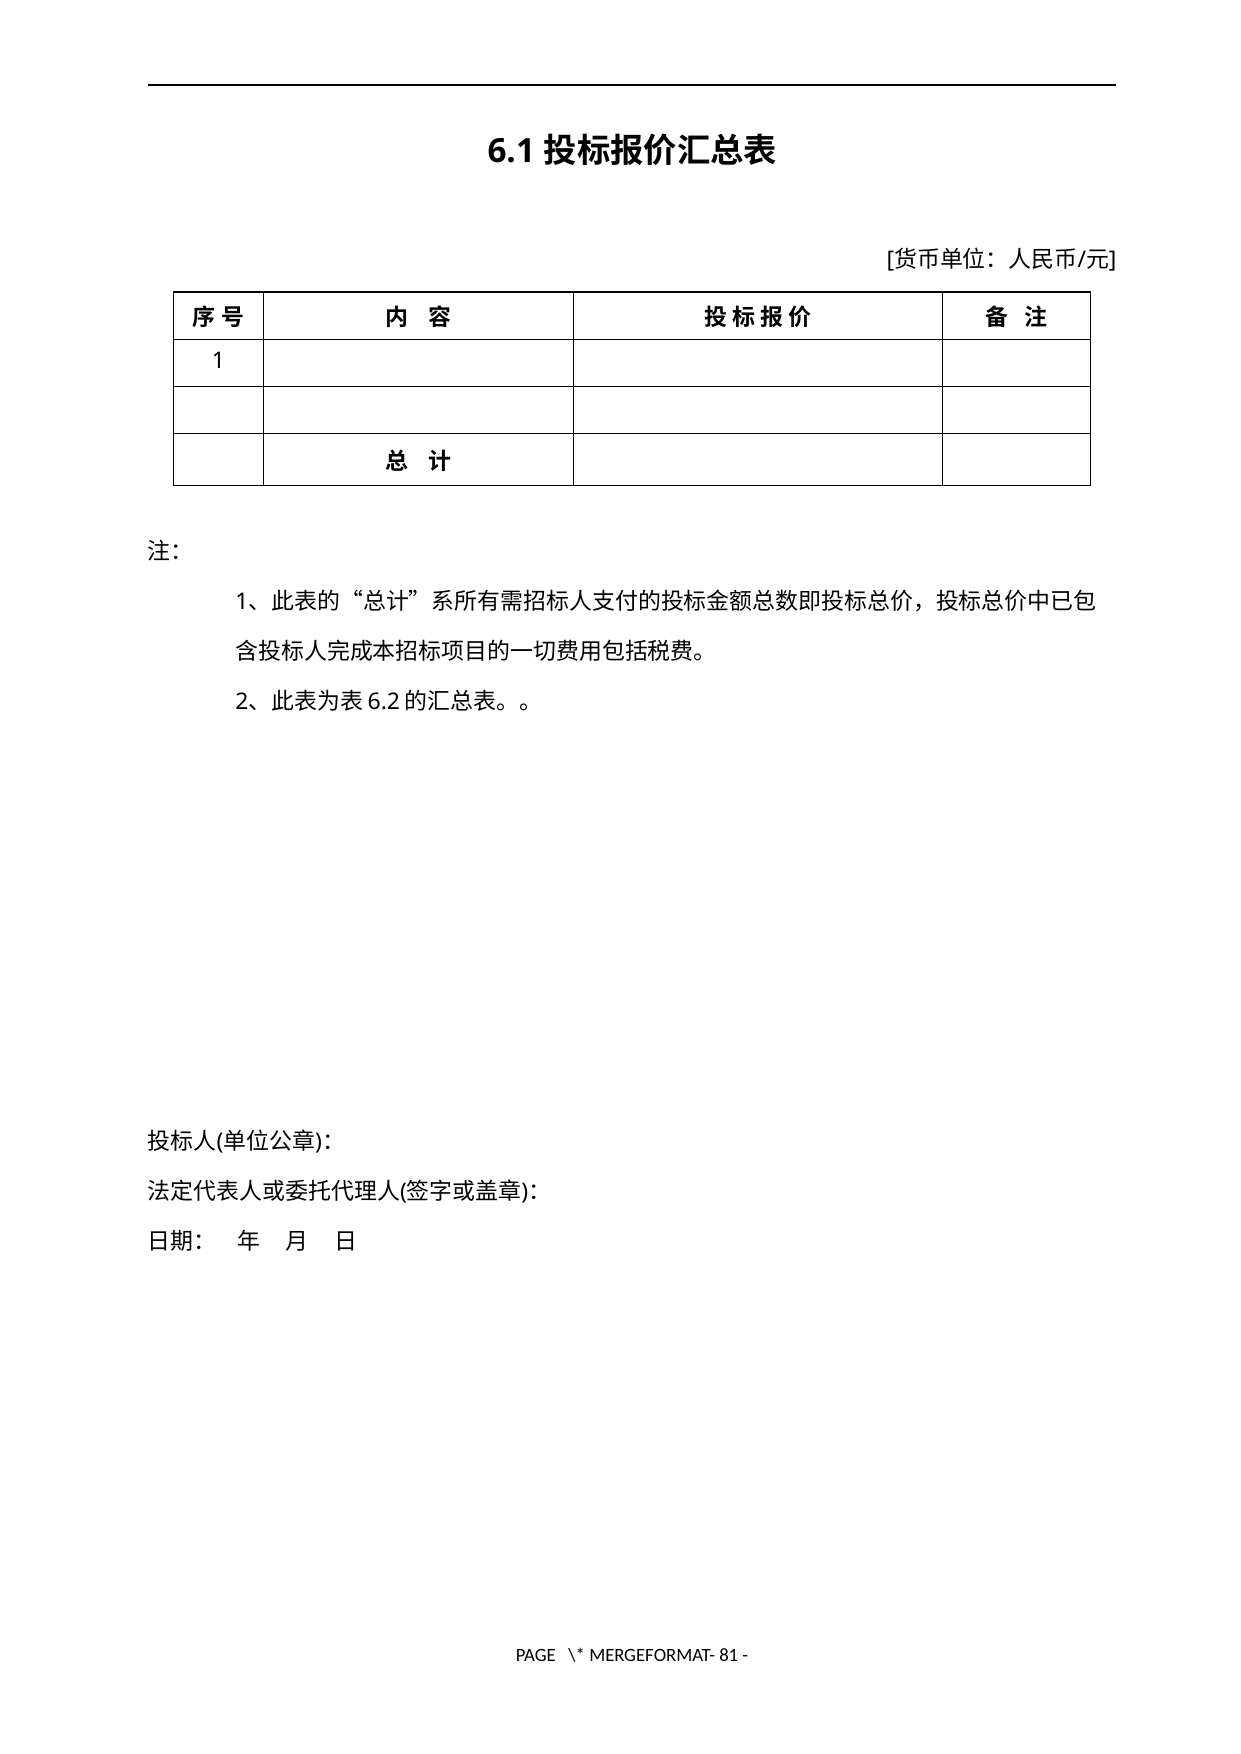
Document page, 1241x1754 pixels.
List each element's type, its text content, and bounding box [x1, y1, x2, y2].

table_cell [943, 434, 1090, 485]
text 1、此表的“总计”系所有需招标人支付的投标金额总数即投标总价，投标总价中已包含投标人完成本招标项目的一切费用包括税费。 [235, 583, 1116, 666]
table_header 备 注 [943, 293, 1090, 339]
table_cell [264, 387, 573, 433]
table_cell [174, 387, 263, 433]
table_cell [574, 340, 942, 386]
table_cell [943, 387, 1090, 433]
table_cell [174, 434, 263, 485]
text 注： [148, 533, 1116, 566]
table_cell 总 计 [264, 434, 573, 485]
table_cell [943, 340, 1090, 386]
text [货币单位：人民币/元] [148, 241, 1116, 275]
table_cell [574, 434, 942, 485]
text 日期： 年 月 日 [148, 1223, 1116, 1256]
text 投标人(单位公章)： [148, 1123, 1116, 1156]
table_header 投 标 报 价 [574, 293, 942, 339]
table_cell 1 [174, 340, 263, 386]
table_cell [574, 387, 942, 433]
text 法定代表人或委托代理人(签字或盖章)： [148, 1173, 1116, 1206]
table_header 内 容 [264, 293, 573, 339]
table_cell [264, 340, 573, 386]
table_header 序 号 [174, 293, 263, 339]
text 6.1 投标报价汇总表 [148, 124, 1116, 172]
text 2、此表为表6.2的汇总表。。 [235, 683, 1116, 716]
